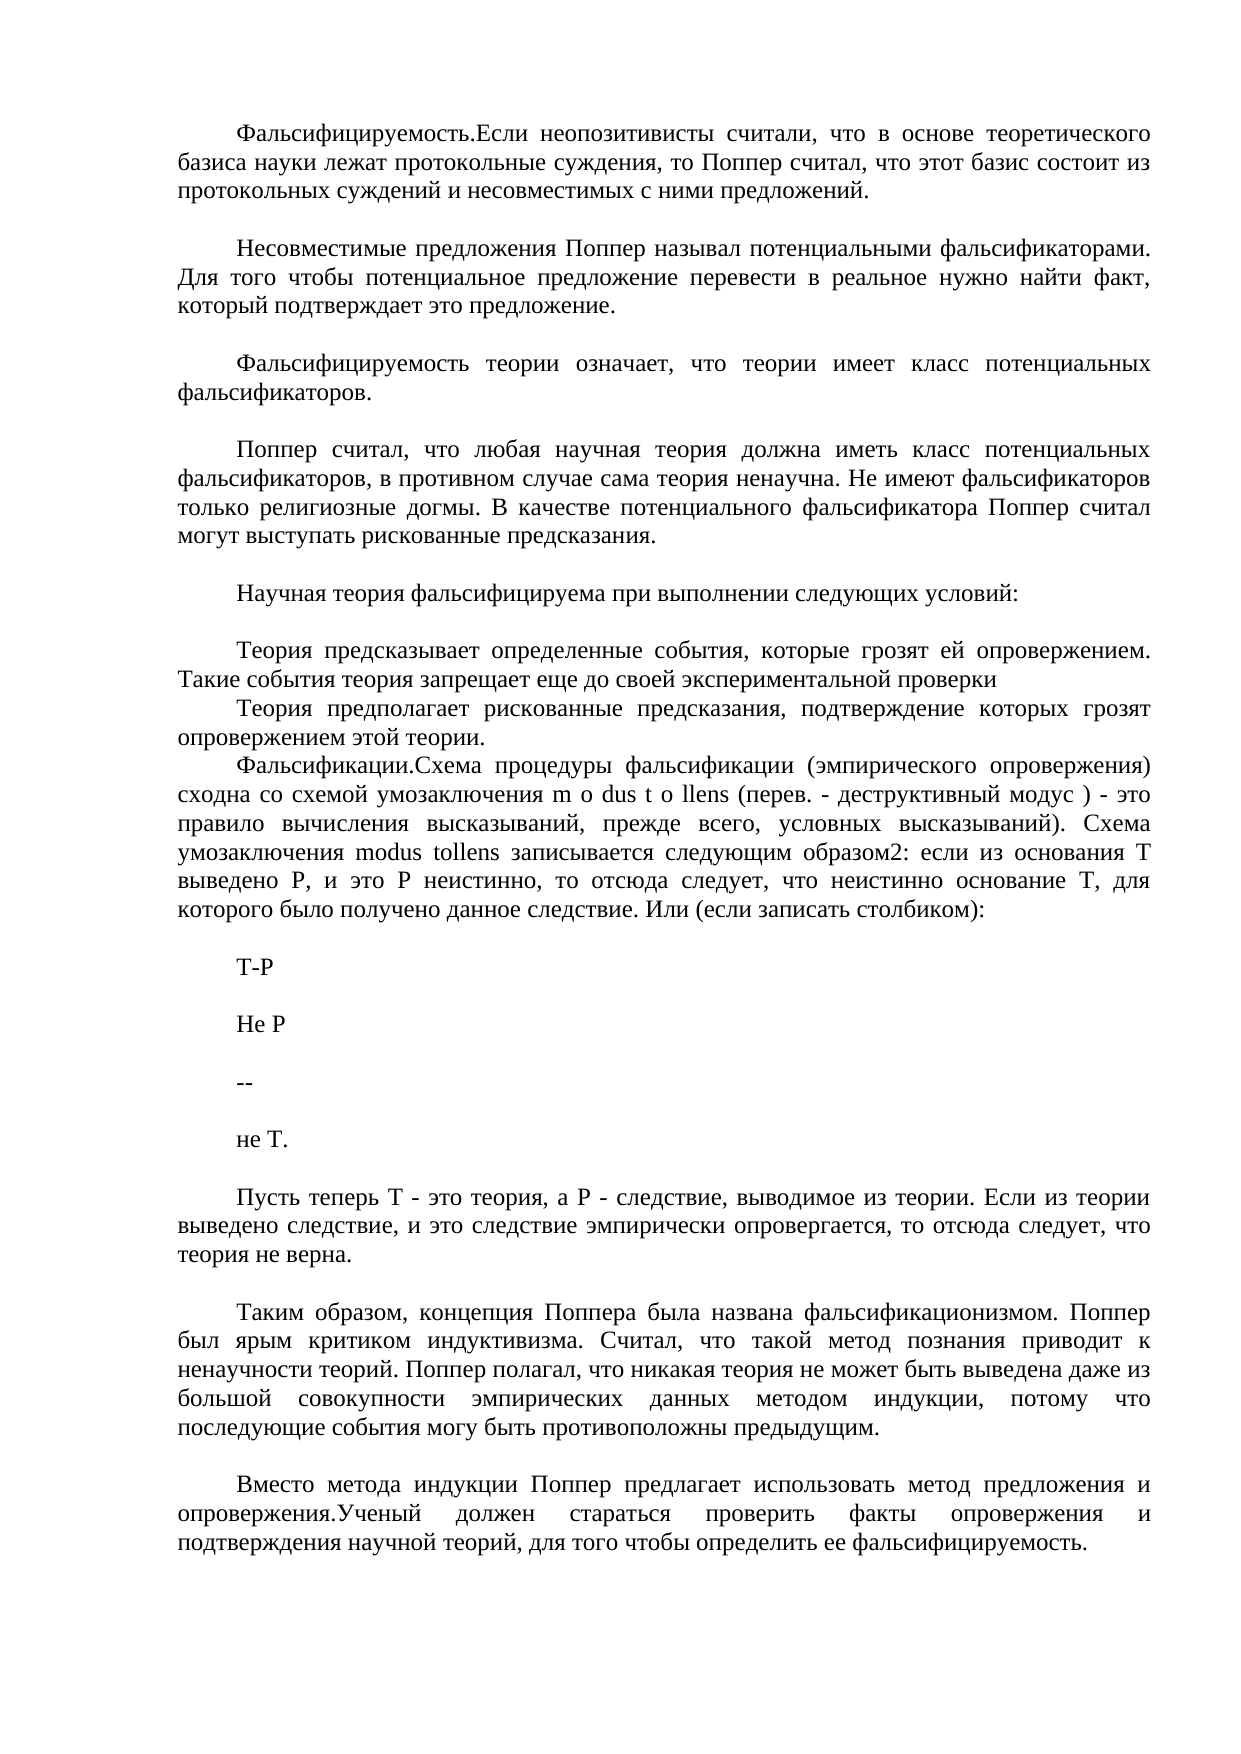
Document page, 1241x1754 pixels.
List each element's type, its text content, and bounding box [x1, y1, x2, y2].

text -- [177, 1067, 1152, 1096]
text Вместо метода индукции Поппер предлагает использовать метод предложения и опровержения.Ученый должен стараться проверить факты опровержения и подтверждения научной теорий, для того чтобы определить ее фальсифицируемость. [177, 1469, 1152, 1556]
text Несовместимые предложения Поппер называл потенциальными фальсификаторами. Для того чтобы потенциальное предложение перевести в реальное нужно найти факт, который подтверждает это предложение. [177, 233, 1152, 319]
text Поппер считал, что любая научная теория должна иметь класс потенциальных фальсификаторов, в противном случае сама теория ненаучна. Не имеют фальсификаторов только религиозные догмы. В качестве потенциального фальсификатора Поппер считал могут выступать рискованные предсказания. [177, 434, 1152, 549]
text Научная теория фальсифицируема при выполнении следующих условий: [177, 578, 1152, 607]
text T-P [177, 952, 1152, 981]
text Теория предсказывает определенные события, которые грозят ей опровержением. Такие события теория запрещает еще до своей экспериментальной проверки [177, 636, 1152, 693]
text Теория предполагает рискованные предсказания, подтверждение которых грозят опровержением этой теории. [177, 693, 1152, 751]
text Фальсифицируемость теории означает, что теории имеет класс потенциальных фальсификаторов. [177, 348, 1152, 406]
text Не P [177, 1009, 1152, 1038]
text Фальсифицируемость.Если неопозитивисты считали, что в основе теоретического базиса науки лежат протокольные суждения, то Поппер считал, что этот базис состоит из протокольных суждений и несовместимых с ними предложений. [177, 118, 1152, 204]
text Таким образом, концепция Поппера была названа фальсификационизмом. Поппер был ярым критиком индуктивизма. Считал, что такой метод познания приводит к ненаучности теорий. Поппер полагал, что никакая теория не может быть выведена даже из большой совокупности эмпирических данных методом индукции, потому что последующие события могу быть противоположны предыдущим. [177, 1297, 1152, 1441]
text Фальсификации.Схема процедуры фальсификации (эмпирического опровержения) сходна со схемой умозаключения m o dus t o llens (перев. - деструктивный модус ) - это правило вычисления высказываний, прежде всего, условных высказываний). Схема умозаключения modus tollens записывается следующим образом2: если из основания Т выведено Р, и это Р неистинно, то отсюда следует, что неистинно основание Т, для которого было получено данное следствие. Или (если записать столбиком): [177, 751, 1152, 923]
text Пусть теперь Т - это теория, а Р - следствие, выводимое из теории. Если из теории выведено следствие, и это следствие эмпирически опровергается, то отсюда следует, что теория не верна. [177, 1182, 1152, 1268]
text не Т. [177, 1124, 1152, 1153]
